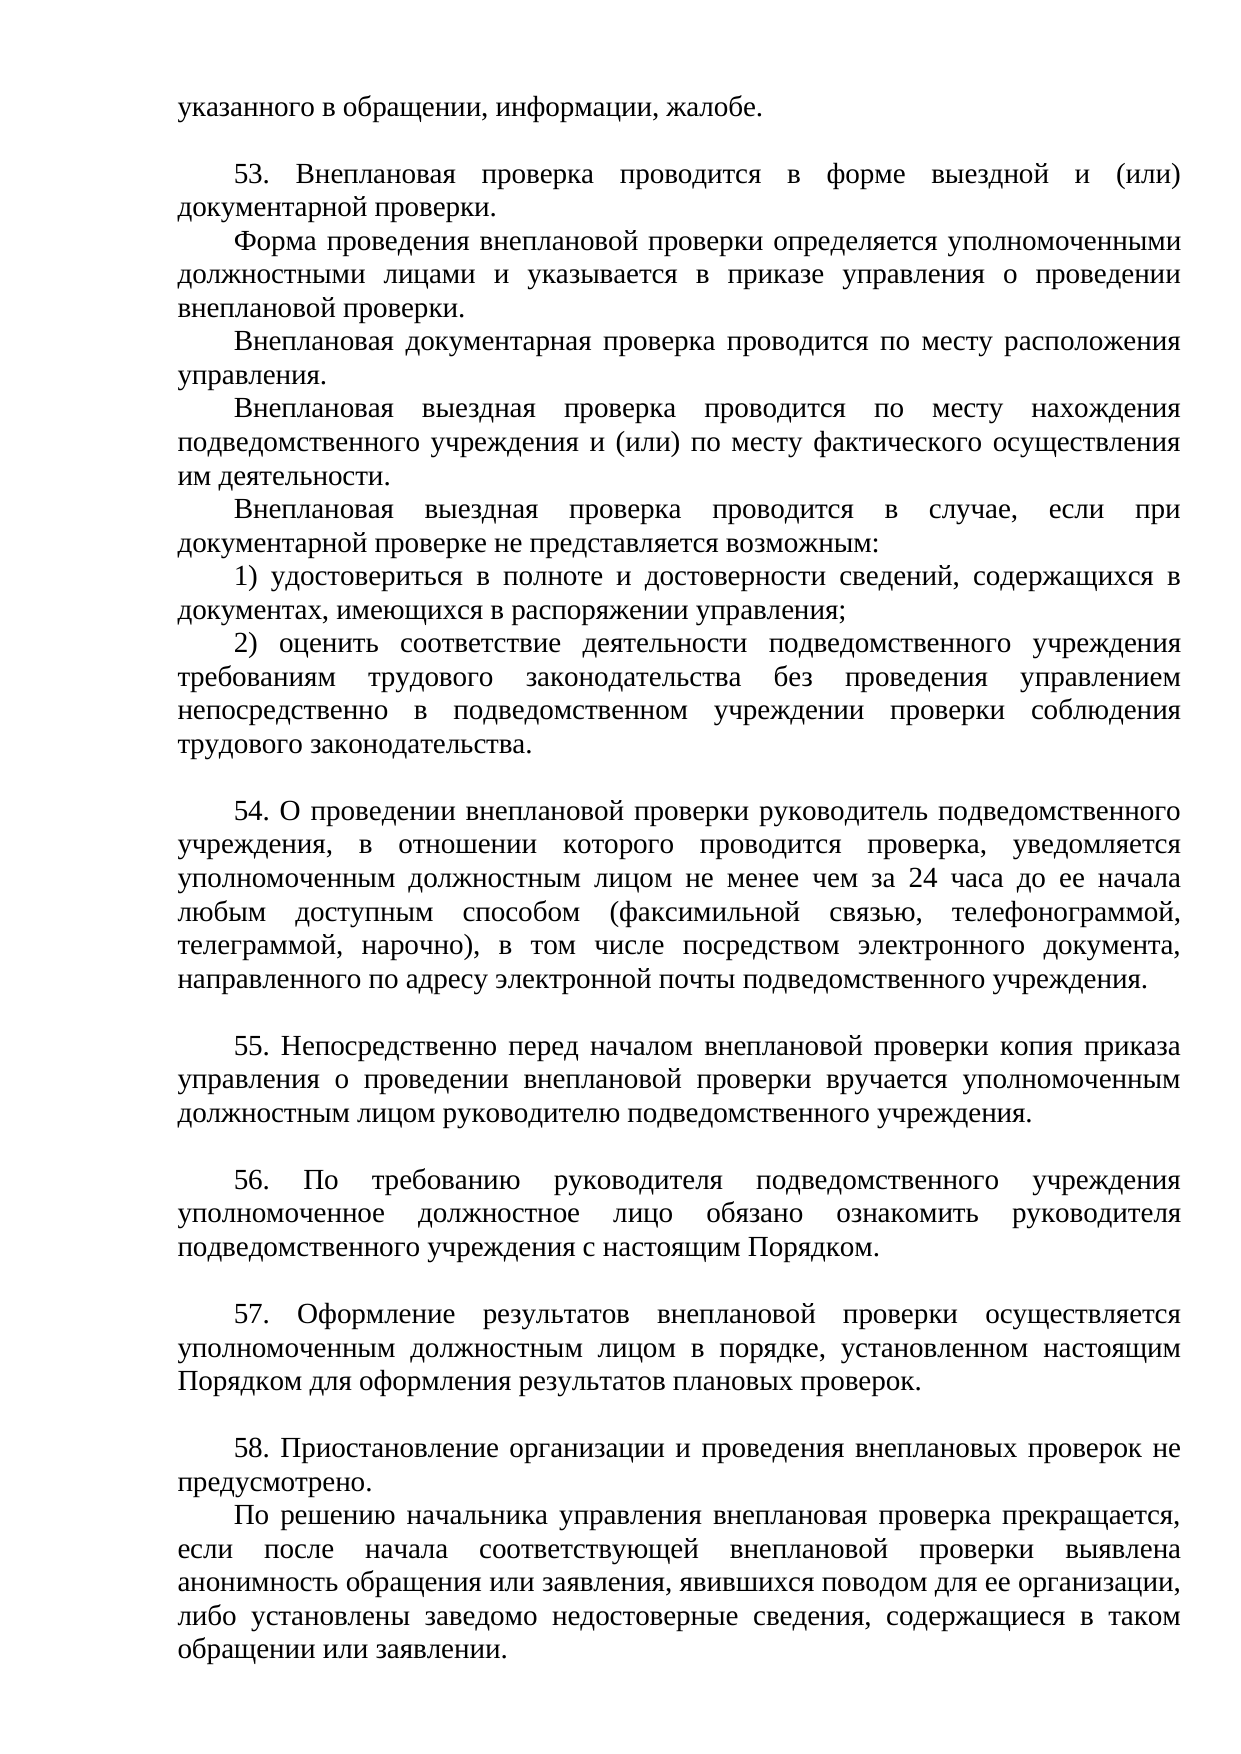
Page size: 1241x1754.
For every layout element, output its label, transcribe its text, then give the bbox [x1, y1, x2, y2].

text 2) оценить соответствие деятельности подведомственного учреждения требованиям трудового законодательства без проведения управлением непосредственно в подведомственном учреждении проверки соблюдения трудового законодательства. [177, 625, 1181, 759]
text 53. Внеплановая проверка проводится в форме выездной и (или) документарной проверки. [177, 156, 1181, 223]
text Внеплановая документарная проверка проводится по месту расположения управления. [177, 323, 1181, 391]
text По решению начальника управления внеплановая проверка прекращается, если после начала соответствующей внеплановой проверки выявлена анонимность обращения или заявления, явившихся поводом для ее организации, либо установлены заведомо недостоверные сведения, содержащиеся в таком обращении или заявлении. [177, 1497, 1181, 1665]
text 1) удостовериться в полноте и достоверности сведений, содержащихся в документах, имеющихся в распоряжении управления; [177, 558, 1181, 625]
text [177, 89, 1181, 122]
text 57. Оформление результатов внеплановой проверки осуществляется уполномоченным должностным лицом в порядке, установленном настоящим Порядком для оформления результатов плановых проверок. [177, 1296, 1181, 1397]
text 56. По требованию руководителя подведомственного учреждения уполномоченное должностное лицо обязано ознакомить руководителя подведомственного учреждения с настоящим Порядком. [177, 1162, 1181, 1263]
text Форма проведения внеплановой проверки определяется уполномоченными должностными лицами и указывается в приказе управления о проведении внеплановой проверки. [177, 223, 1181, 323]
text Внеплановая выездная проверка проводится по месту нахождения подведомственного учреждения и (или) по месту фактического осуществления им деятельности. [177, 391, 1181, 491]
text Внеплановая выездная проверка проводится в случае, если при документарной проверке не представляется возможным: [177, 491, 1181, 558]
text 55. Непосредственно перед началом внеплановой проверки копия приказа управления о проведении внеплановой проверки вручается уполномоченным должностным лицом руководителю подведомственного учреждения. [177, 1028, 1181, 1128]
text 54. О проведении внеплановой проверки руководитель подведомственного учреждения, в отношении которого проводится проверка, уведомляется уполномоченным должностным лицом не менее чем за 24 часа до ее начала любым доступным способом (факсимильной связью, телефонограммой, телеграммой, нарочно), в том числе посредством электронного документа, направленного по адресу электронной почты подведомственного учреждения. [177, 793, 1181, 994]
text 58. Приостановление организации и проведения внеплановых проверок не предусмотрено. [177, 1430, 1181, 1497]
